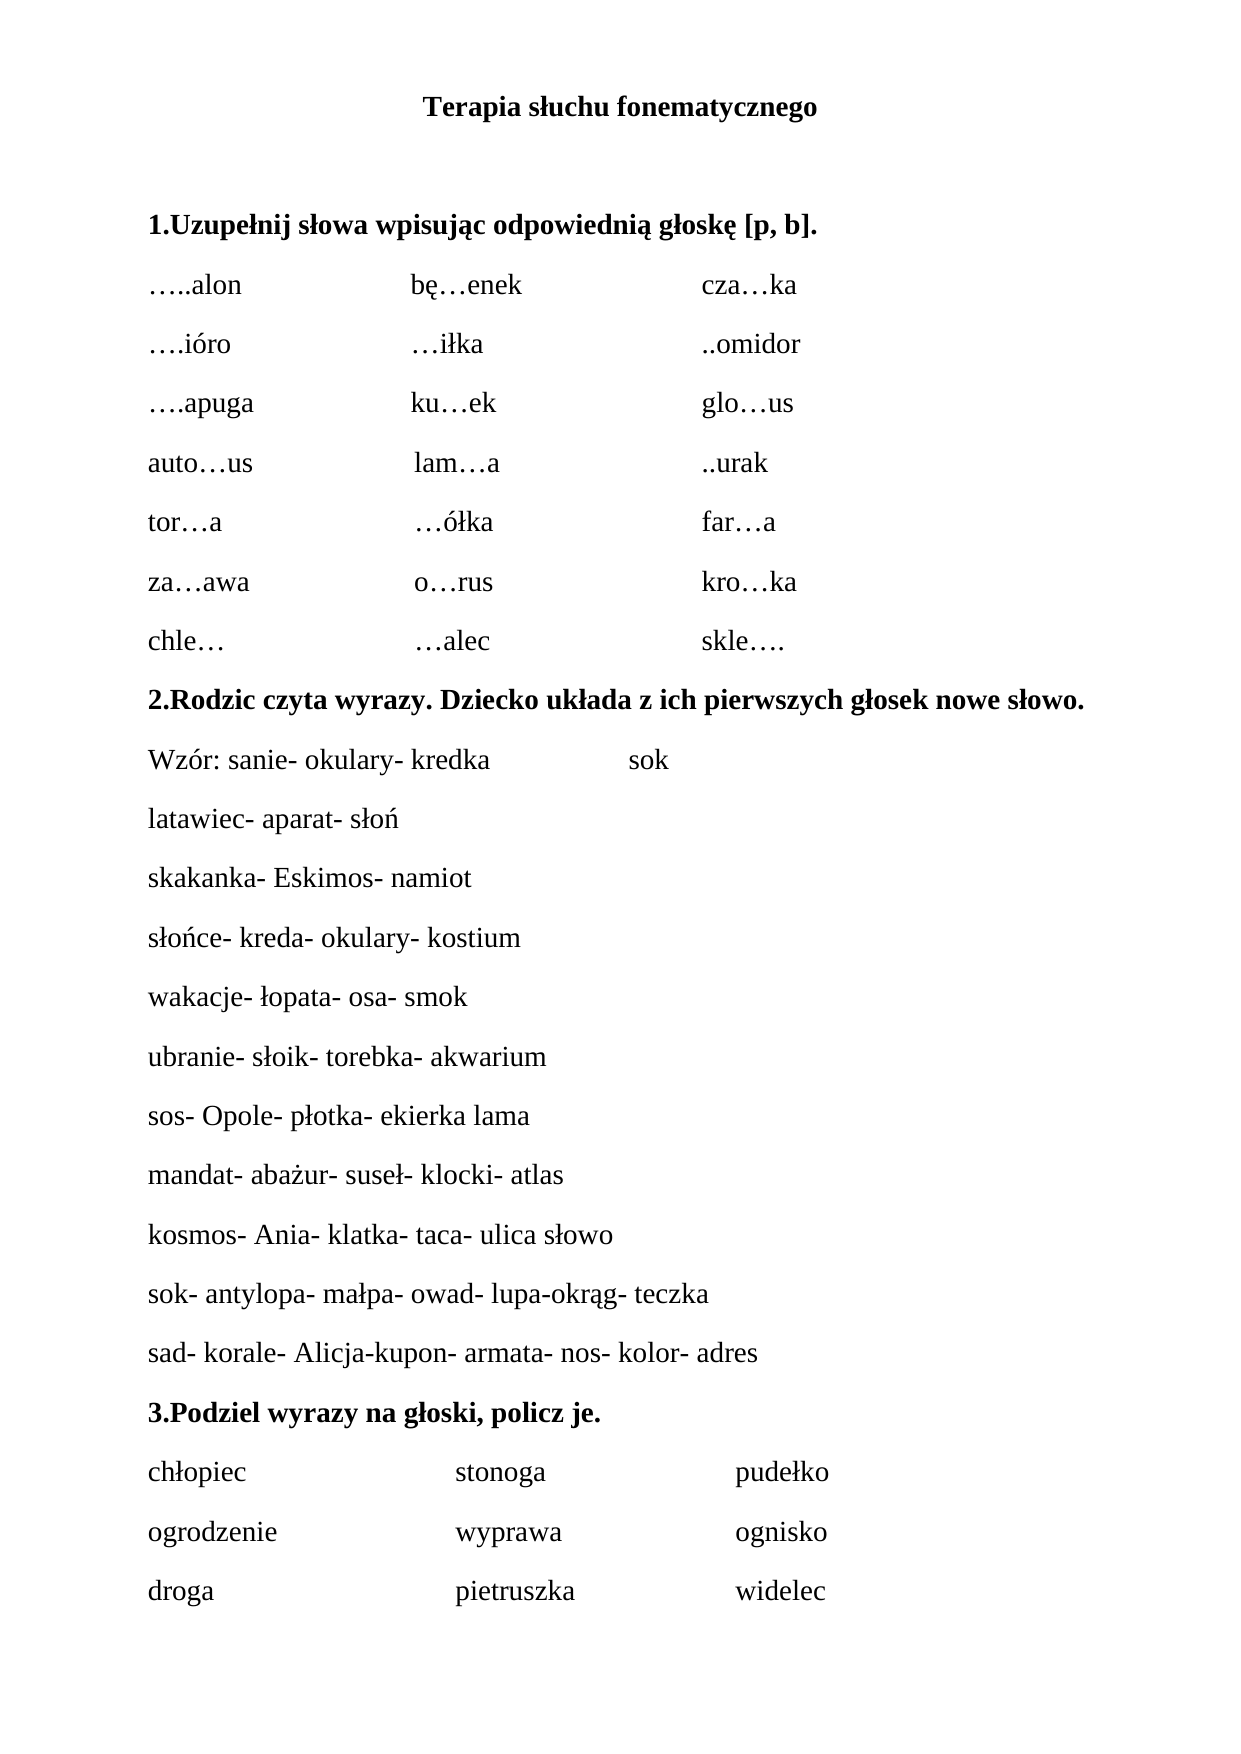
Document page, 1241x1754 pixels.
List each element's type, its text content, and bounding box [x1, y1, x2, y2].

text ogrodzenie wyprawa ognisko [148, 1514, 1093, 1547]
text 1.Uzupełnij słowa wpisując odpowiednią głoskę [p, b]. [148, 207, 1093, 241]
text chle… …alec skle…. [148, 623, 1093, 657]
text latawiec- aparat- słoń [148, 801, 1093, 835]
text 3.Podziel wyrazy na głoski, policz je. [148, 1395, 1093, 1428]
text chłopiec stonoga pudełko [148, 1454, 1093, 1488]
text ….apuga ku…ek glo…us [148, 386, 1093, 419]
text 2.Rodzic czyta wyrazy. Dziecko układa z ich pierwszych głosek nowe słowo. [148, 682, 1093, 716]
text sad- korale- Alicja-kupon- armata- nos- kolor- adres [148, 1336, 1093, 1369]
text wakacje- łopata- osa- smok [148, 979, 1093, 1013]
text sos- Opole- płotka- ekierka lama [148, 1098, 1093, 1132]
text tor…a …ółka far…a [148, 504, 1093, 538]
text …..alon bę…enek cza…ka [148, 267, 1093, 300]
text mandat- abażur- suseł- klocki- atlas [148, 1157, 1093, 1191]
text ubranie- słoik- torebka- akwarium [148, 1039, 1093, 1072]
text słońce- kreda- okulary- kostium [148, 920, 1093, 953]
text Terapia słuchu fonematycznego [148, 89, 1093, 122]
text ….ióro …iłka ..omidor [148, 326, 1093, 360]
text droga pietruszka widelec [148, 1573, 1093, 1607]
text kosmos- Ania- klatka- taca- ulica słowo [148, 1217, 1093, 1250]
text sok- antylopa- małpa- owad- lupa-okrąg- teczka [148, 1276, 1093, 1310]
text za…awa o…rus kro…ka [148, 564, 1093, 597]
text Wzór: sanie- okulary- kredka sok [148, 742, 1093, 775]
text skakanka- Eskimos- namiot [148, 861, 1093, 894]
text auto…us lam…a ..urak [148, 445, 1093, 478]
